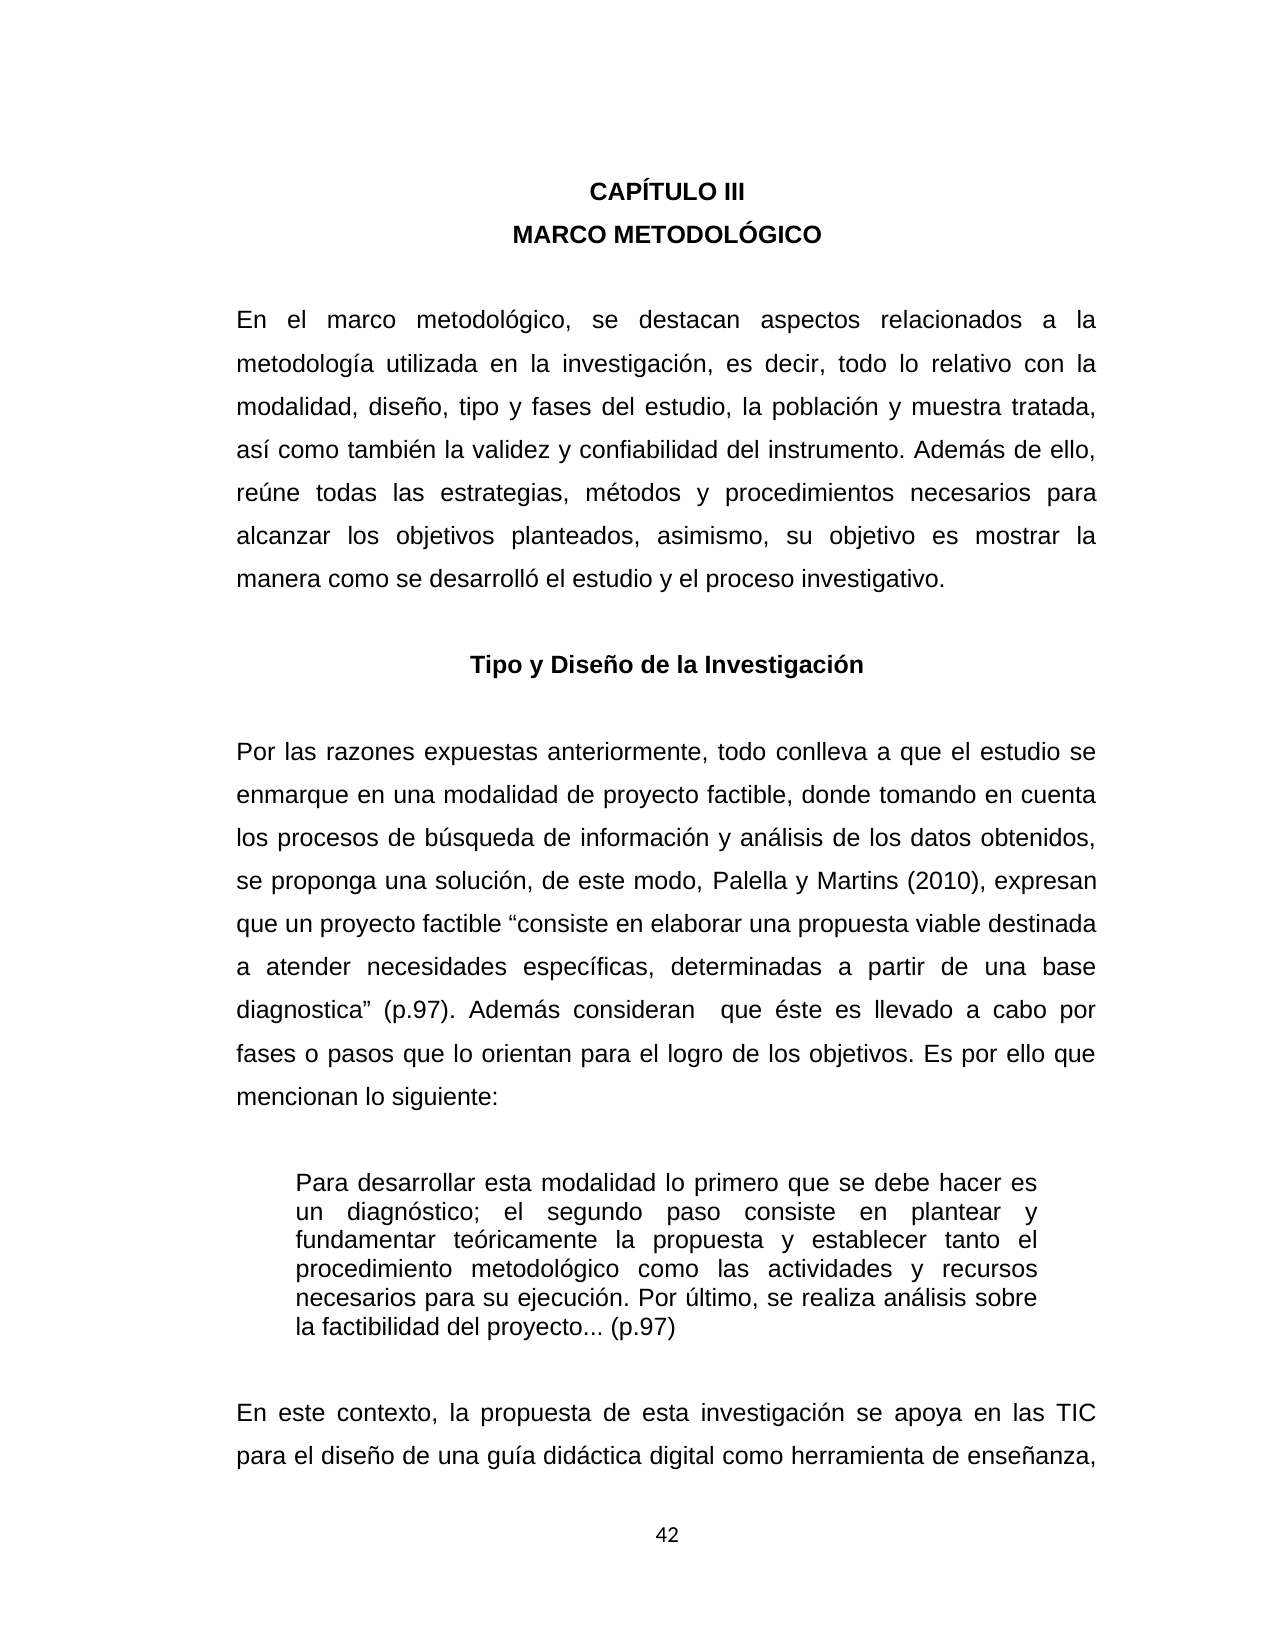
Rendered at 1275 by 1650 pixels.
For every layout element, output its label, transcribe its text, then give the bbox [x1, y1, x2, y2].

text En el marco metodológico, se destacan aspectos relacionados a la metodología utilizada en la investigación, es decir, todo lo relativo con la modalidad, diseño, tipo y fases del estudio, la población y muestra tratada, así como también la validez y confiabilidad del instrumento. Además de ello, reúne todas las estrategias, métodos y procedimientos necesarios para alcanzar los objetivos planteados, asimismo, su objetivo es mostrar la manera como se desarrolló el estudio y el proceso investigativo. [236, 305, 1098, 593]
text Por las razones expuestas anteriormente, todo conlleva a que el estudio se enmarque en una modalidad de proyecto factible, donde tomando en cuenta los procesos de búsqueda de información y análisis de los datos obtenidos, se proponga una solución, de este modo, Palella y Martins (2010), expresan que un proyecto factible “consiste en elaborar una propuesta viable destinada a atender necesidades específicas, determinadas a partir de una base diagnostica” (p.97). Además consideran que éste es llevado a cabo por fases o pasos que lo orientan para el logro de los objetivos. Es por ello que mencionan lo siguiente: [236, 737, 1098, 1110]
text MARCO METODOLÓGICO [236, 220, 1098, 249]
text Para desarrollar esta modalidad lo primero que se debe hacer es un diagnóstico; el segundo paso consiste en plantear y fundamentar teóricamente la propuesta y establecer tanto el procedimiento metodológico como las actividades y recursos necesarios para su ejecución. Por último, se realiza análisis sobre la factibilidad del proyecto... (p.97) [295, 1168, 1039, 1340]
text CAPÍTULO III [236, 177, 1098, 206]
text Tipo y Diseño de la Investigación [236, 650, 1098, 679]
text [236, 1398, 1098, 1470]
